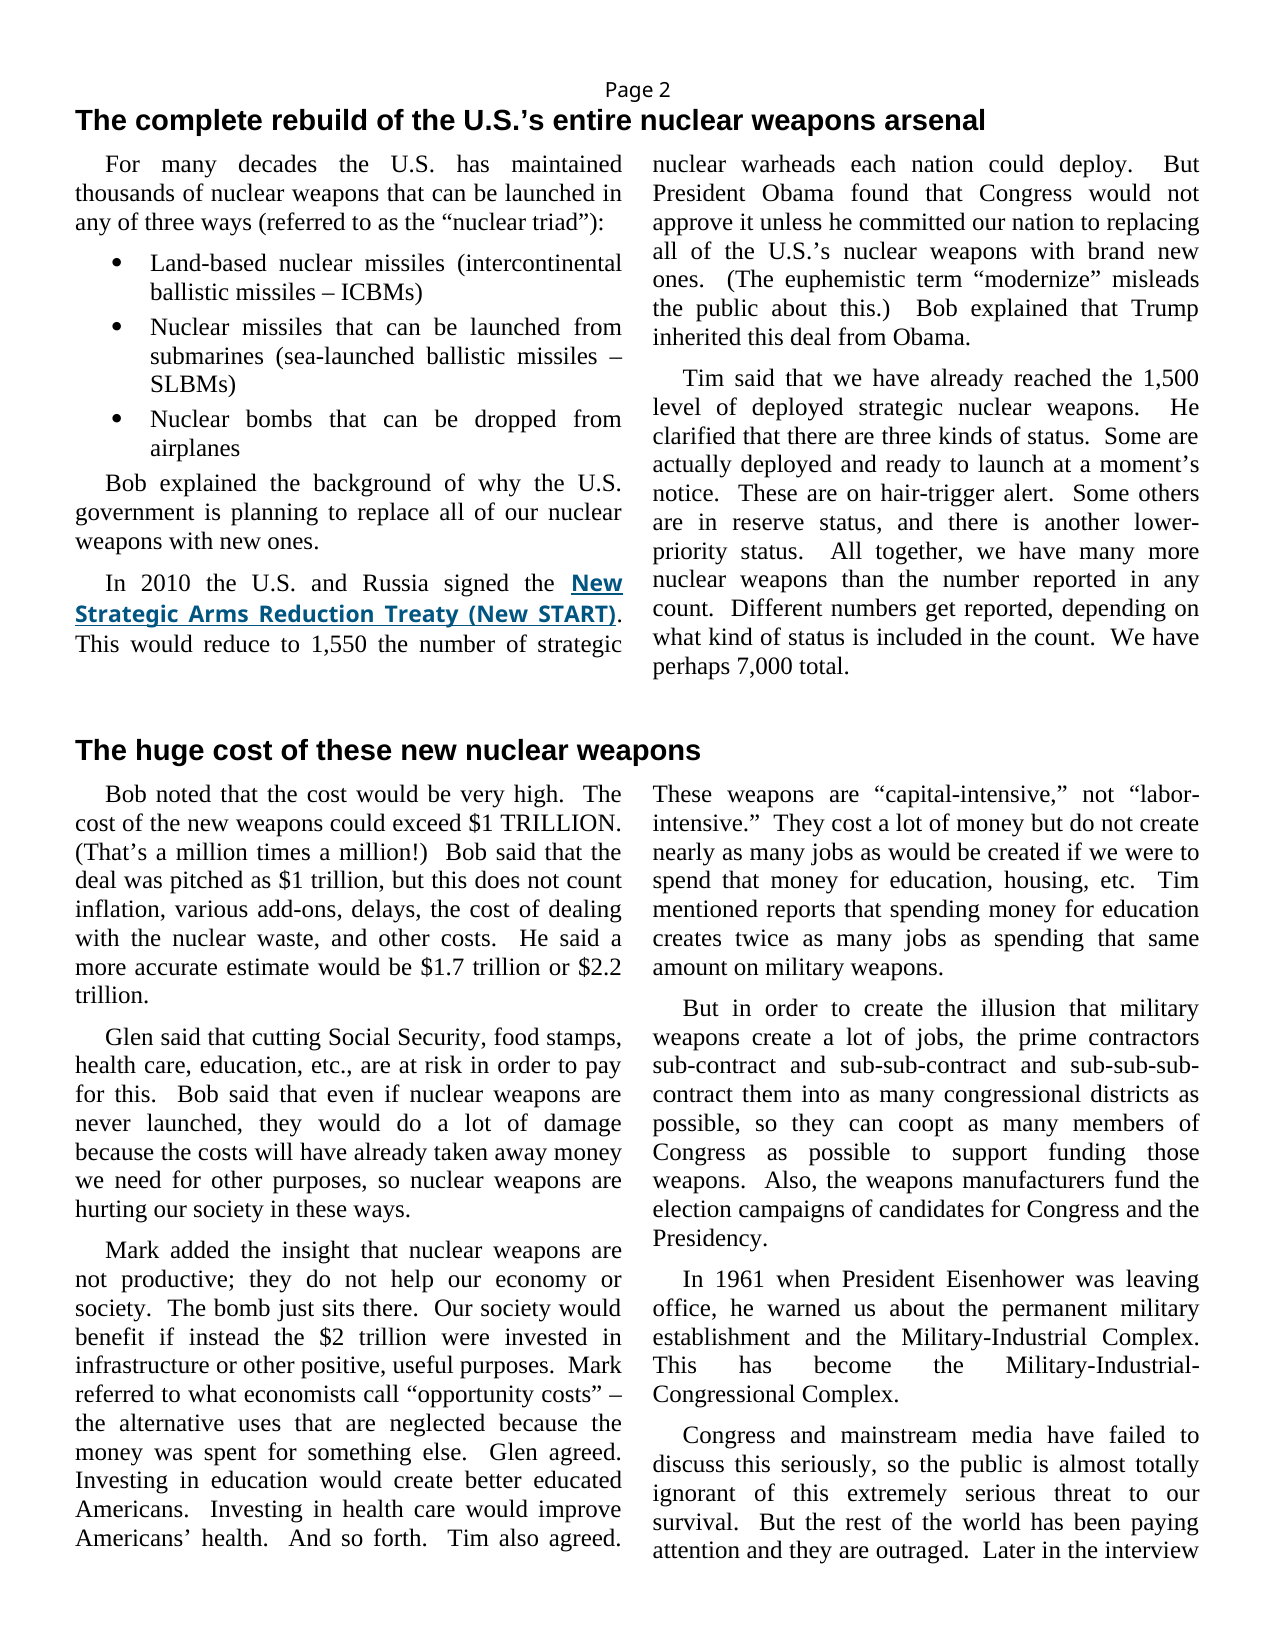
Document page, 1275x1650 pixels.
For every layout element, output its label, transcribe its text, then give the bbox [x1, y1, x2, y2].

text The complete rebuild of the U.S.’s entire nuclear weapons arsenal [75, 103, 1200, 137]
text But in order to create the illusion that military weapons create a lot of jobs, the prime contractors sub-contract and sub-sub-contract and sub-sub-sub-contract them into as many congressional districts as possible, so they can coopt as many members of Congress as possible to support funding those weapons. Also, the weapons manufacturers fund the election campaigns of candidates for Congress and the Presidency. [652, 993, 1200, 1252]
text Mark added the insight that nuclear weapons are not productive; they do not help our economy or society. The bomb just sits there. Our society would benefit if instead the $2 trillion were invested in infrastructure or other positive, useful purposes. Mark referred to what economists call “opportunity costs” – the alternative uses that are neglected because the money was spent for something else. Glen agreed. Investing in education would create better educated Americans. Investing in health care would improve Americans’ health. And so forth. Tim also agreed. These weapons are “capital-intensive,” not “labor-intensive.” They cost a lot of money but do not create nearly as many jobs as would be created if we were to spend that money for education, housing, etc. Tim mentioned reports that spending money for education creates twice as many jobs as spending that same amount on military weapons. [75, 1236, 622, 1552]
text Bob noted that the cost would be very high. The cost of the new weapons could exceed $1 TRILLION. (That’s a million times a million!) Bob said that the deal was pitched as $1 trillion, but this does not count inflation, various add-ons, delays, the cost of dealing with the nuclear waste, and other costs. He said a more accurate estimate would be $1.7 trillion or $2.2 trillion. [75, 779, 622, 1009]
text Mark added the insight that nuclear weapons are not productive; they do not help our economy or society. The bomb just sits there. Our society would benefit if instead the $2 trillion were invested in infrastructure or other positive, useful purposes. Mark referred to what economists call “opportunity costs” – the alternative uses that are neglected because the money was spent for something else. Glen agreed. Investing in education would create better educated Americans. Investing in health care would improve Americans’ health. And so forth. Tim also agreed. These weapons are “capital-intensive,” not “labor-intensive.” They cost a lot of money but do not create nearly as many jobs as would be created if we were to spend that money for education, housing, etc. Tim mentioned reports that spending money for education creates twice as many jobs as spending that same amount on military weapons. [652, 779, 1200, 981]
text In 2010 the U.S. and Russia signed the New Strategic Arms Reduction Treaty (New START). This would reduce to 1,550 the number of strategic nuclear warheads each nation could deploy. But President Obama found that Congress would not approve it unless he committed our nation to replacing all of the U.S.’s nuclear weapons with brand new ones. (The euphemistic term “modernize” misleads the public about this.) Bob explained that Trump inherited this deal from Obama. [75, 567, 622, 658]
text Bob explained the background of why the U.S. government is planning to replace all of our nuclear weapons with new ones. [75, 468, 622, 554]
text The huge cost of these new nuclear weapons [75, 733, 1200, 767]
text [652, 1421, 1200, 1564]
text For many decades the U.S. has maintained thousands of nuclear weapons that can be launched in any of three ways (referred to as the “nuclear triad”): [75, 149, 622, 236]
list Nuclear bombs that can be dropped from airplanes [112, 404, 622, 462]
text In 2010 the U.S. and Russia signed the New Strategic Arms Reduction Treaty (New START). This would reduce to 1,550 the number of strategic nuclear warheads each nation could deploy. But President Obama found that Congress would not approve it unless he committed our nation to replacing all of the U.S.’s nuclear weapons with brand new ones. (The euphemistic term “modernize” misleads the public about this.) Bob explained that Trump inherited this deal from Obama. [652, 149, 1200, 351]
list Nuclear missiles that can be launched from submarines (sea-launched ballistic missiles – SLBMs) [112, 312, 622, 398]
list Land-based nuclear missiles (intercontinental ballistic missiles – ICBMs) [112, 248, 622, 306]
text Glen said that cutting Social Security, food stamps, health care, education, etc., are at risk in order to pay for this. Bob said that even if nuclear weapons are never launched, they would do a lot of damage because the costs will have already taken away money we need for other purposes, so nuclear weapons are hurting our society in these ways. [75, 1022, 622, 1223]
text In 1961 when President Eisenhower was leaving office, he warned us about the permanent military establishment and the Military-Industrial Complex. This has become the Military-Industrial-Congressional Complex. [652, 1264, 1200, 1408]
text Tim said that we have already reached the 1,500 level of deployed strategic nuclear weapons. He clarified that there are three kinds of status. Some are actually deployed and ready to launch at a moment’s notice. These are on hair-trigger alert. Some others are in reserve status, and there is another lower-priority status. All together, we have many more nuclear weapons than the number reported in any count. Different numbers get reported, depending on what kind of status is included in the count. We have perhaps 7,000 total. [652, 363, 1200, 679]
